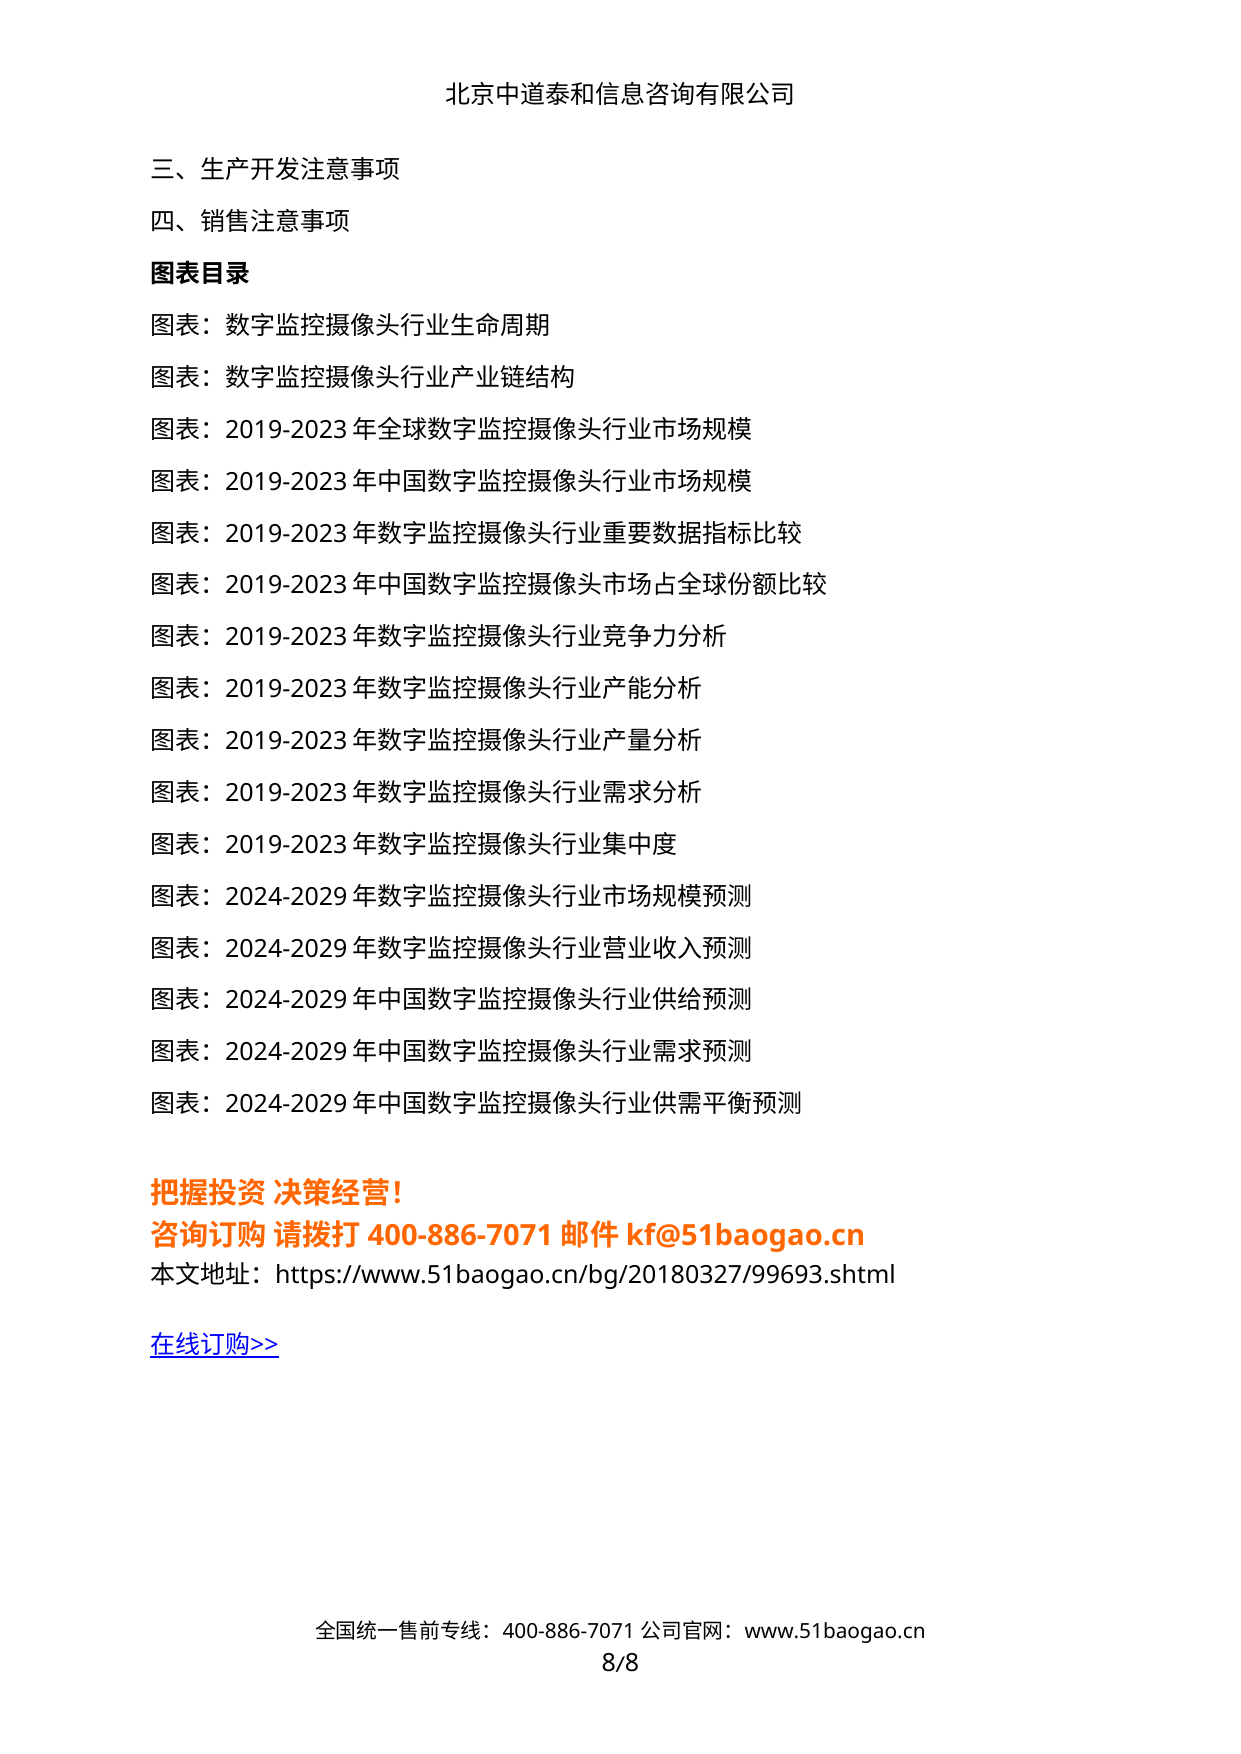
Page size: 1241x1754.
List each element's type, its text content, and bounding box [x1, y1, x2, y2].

text 图表：2019-2023年中国数字监控摄像头行业市场规模 [150, 461, 1090, 497]
text 图表：2024-2029年中国数字监控摄像头行业供需平衡预测 [150, 1084, 1090, 1120]
text 图表：2019-2023年数字监控摄像头行业竞争力分析 [150, 617, 1090, 653]
text 图表：2019-2023年数字监控摄像头行业产量分析 [150, 721, 1090, 757]
text 图表：2019-2023年数字监控摄像头行业集中度 [150, 824, 1090, 861]
text 图表：2024-2029年中国数字监控摄像头行业供给预测 [150, 980, 1090, 1016]
text 在线订购>> [150, 1291, 1090, 1361]
text 图表：2019-2023年数字监控摄像头行业产能分析 [150, 669, 1090, 705]
text 图表：数字监控摄像头行业产业链结构 [150, 357, 1090, 394]
text 图表目录 [150, 254, 1090, 290]
text 图表：2019-2023年全球数字监控摄像头行业市场规模 [150, 409, 1090, 446]
text 图表：2024-2029年数字监控摄像头行业市场规模预测 [150, 876, 1090, 912]
text 图表：2019-2023年数字监控摄像头行业需求分析 [150, 772, 1090, 809]
text 图表：2024-2029年中国数字监控摄像头行业需求预测 [150, 1032, 1090, 1068]
text 图表：2019-2023年数字监控摄像头行业重要数据指标比较 [150, 513, 1090, 549]
text 四、销售注意事项 [150, 202, 1090, 238]
text 图表：2019-2023年中国数字监控摄像头市场占全球份额比较 [150, 565, 1090, 601]
text 把握投资 决策经营！咨询订购 请拨打 400-886-7071 邮件 kf@51baogao.cn本文地址：https://www.51baogao.cn/bg/20180327/99693.shtml [150, 1136, 1090, 1291]
text 图表：数字监控摄像头行业生命周期 [150, 306, 1090, 342]
text 三、生产开发注意事项 [150, 150, 1090, 186]
text 图表：2024-2029年数字监控摄像头行业营业收入预测 [150, 928, 1090, 964]
